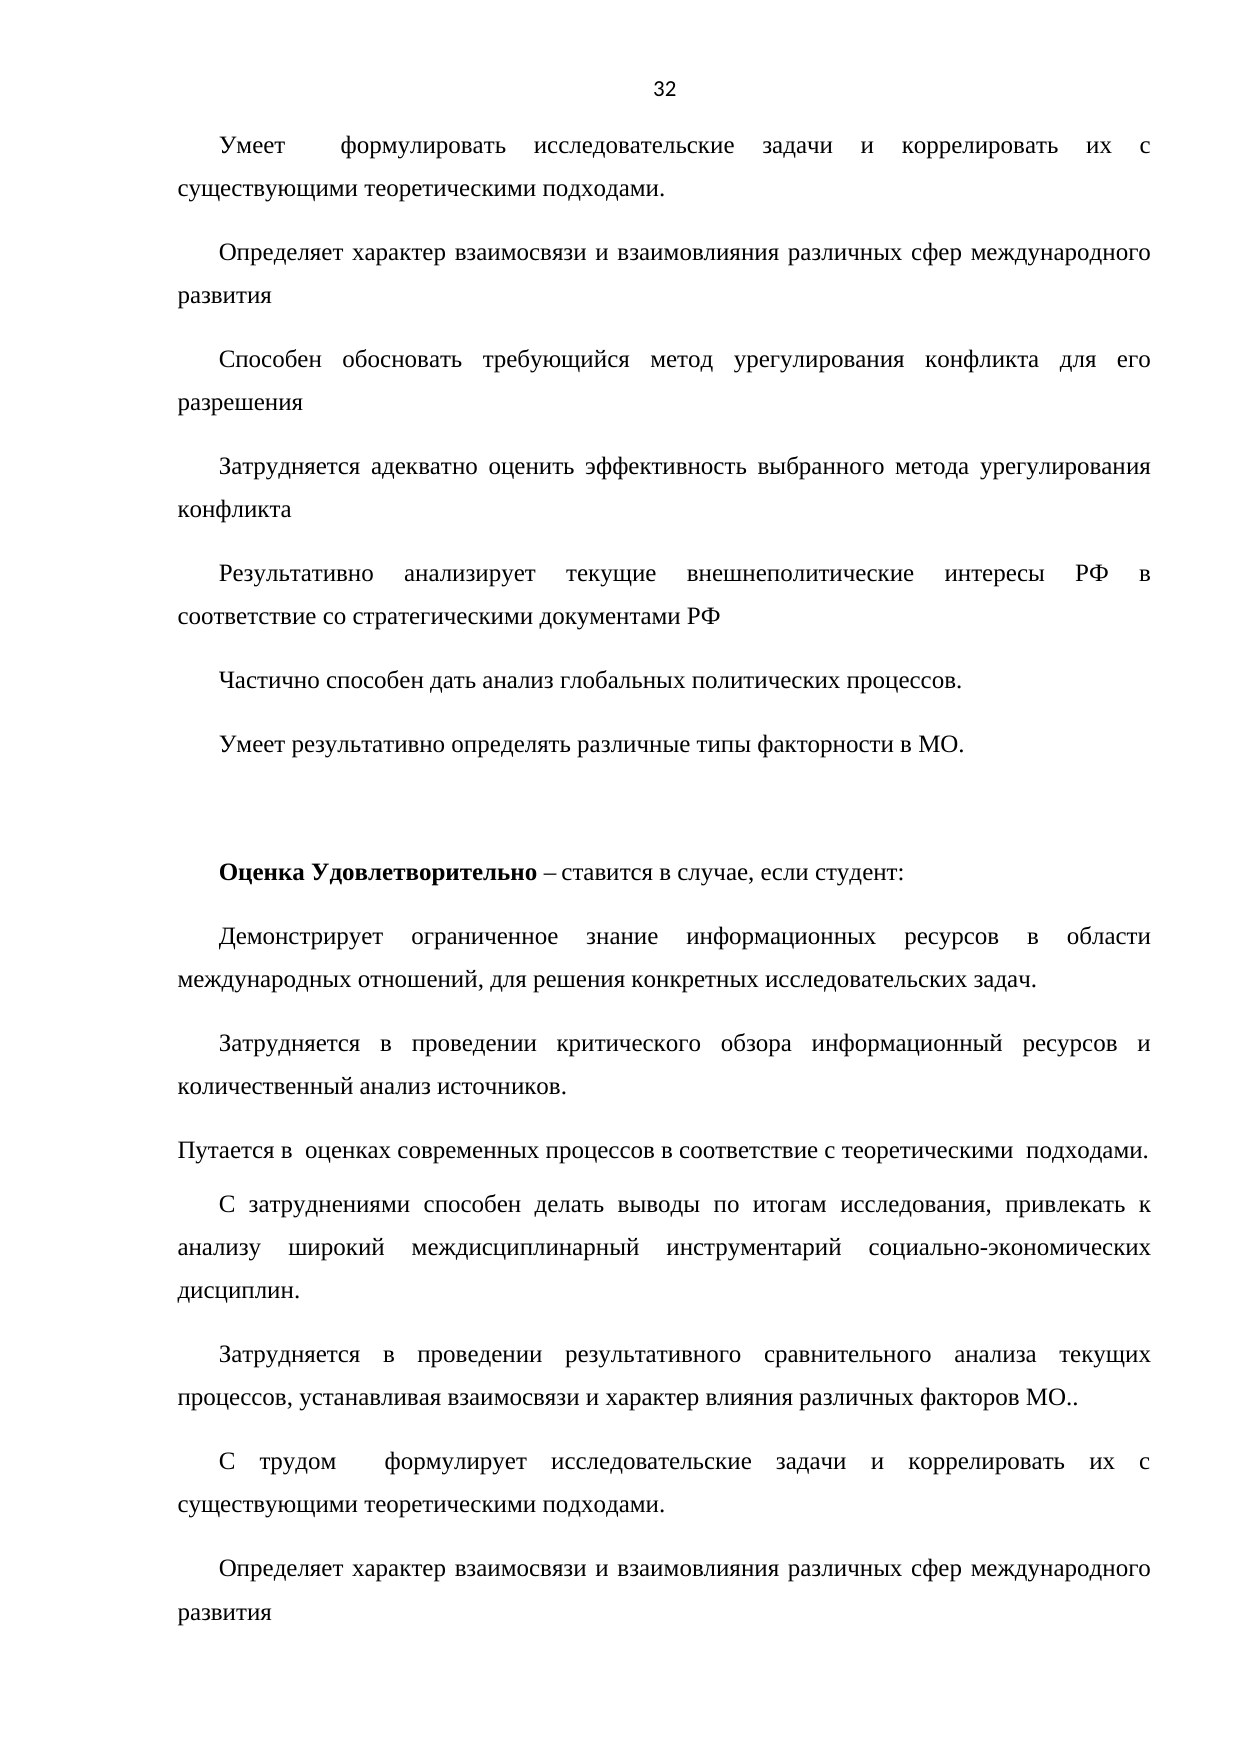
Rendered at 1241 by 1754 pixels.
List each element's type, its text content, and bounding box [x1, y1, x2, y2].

text Затрудняется в проведении результативного сравнительного анализа текущих процессов, устанавливая взаимосвязи и характер влияния различных факторов МО.. [177, 1339, 1152, 1411]
text Затрудняется адекватно оценить эффективность выбранного метода урегулирования конфликта [177, 451, 1152, 523]
text Определяет характер взаимосвязи и взаимовлияния различных сфер международного развития [177, 237, 1152, 309]
text Умеет результативно определять различные типы факторности в МО. [177, 729, 1152, 758]
text Затрудняется в проведении критического обзора информационный ресурсов и количественный анализ источников. [177, 1028, 1152, 1100]
text Частично способен дать анализ глобальных политических процессов. [177, 665, 1152, 694]
text Путается в оценках современных процессов в соответствие с теоретическими подходами. [177, 1135, 1152, 1164]
text С трудом формулирует исследовательские задачи и коррелировать их с существующими теоретическими подходами. [177, 1446, 1152, 1518]
text Определяет характер взаимосвязи и взаимовлияния различных сфер международного развития [177, 1553, 1152, 1625]
text Демонстрирует ограниченное знание информационных ресурсов в области международных отношений, для решения конкретных исследовательских задач. [177, 921, 1152, 993]
text Способен обосновать требующийся метод урегулирования конфликта для его разрешения [177, 344, 1152, 416]
text Оценка Удовлетворительно – ставится в случае, если студент: [177, 857, 1152, 886]
text С затруднениями способен делать выводы по итогам исследования, привлекать к анализу широкий междисциплинарный инструментарий социально-экономических дисциплин. [177, 1189, 1152, 1304]
text Умеет формулировать исследовательские задачи и коррелировать их с существующими теоретическими подходами. [177, 130, 1152, 202]
text Результативно анализирует текущие внешнеполитические интересы РФ в соответствие со стратегическими документами РФ [177, 558, 1152, 630]
